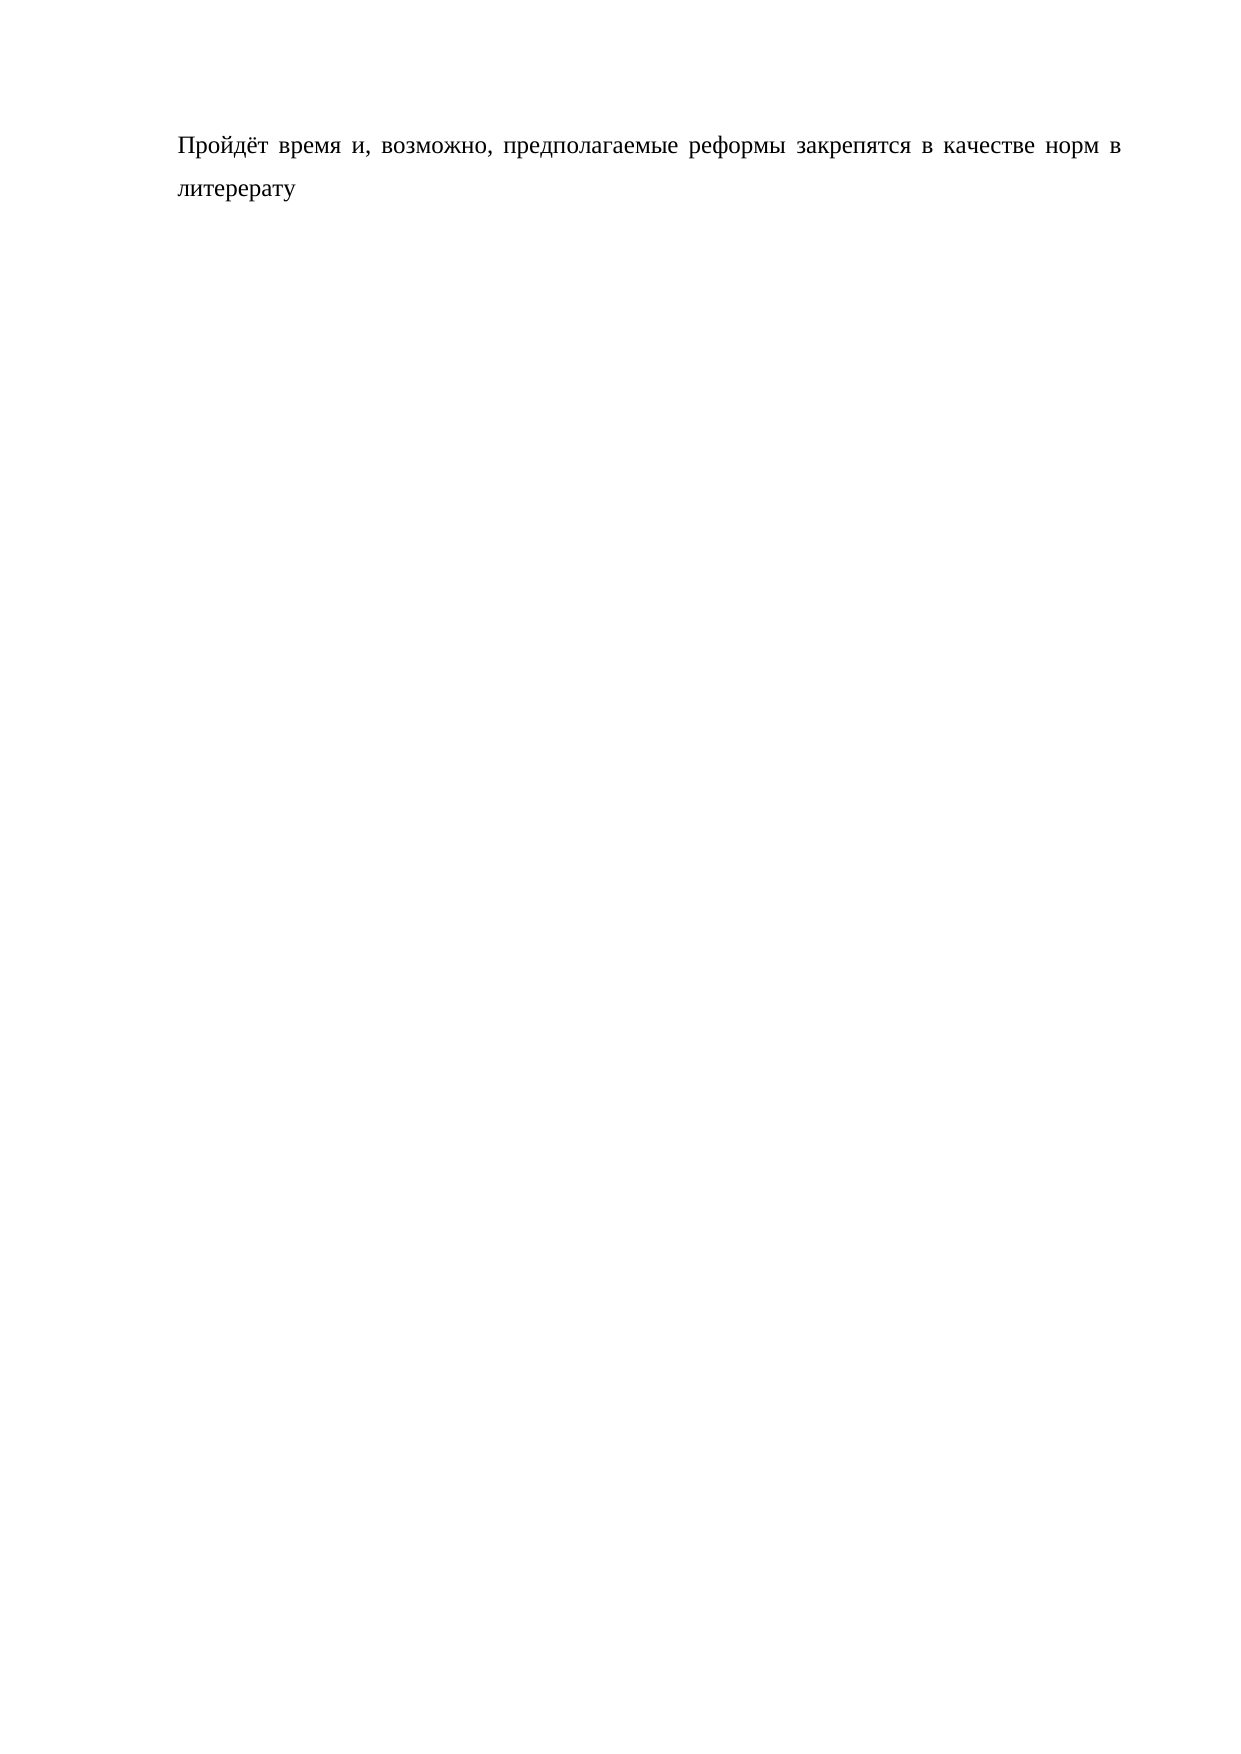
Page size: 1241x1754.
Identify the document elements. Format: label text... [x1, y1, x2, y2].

text Пройдёт время и, возможно, предполагаемые реформы закрепятся в качестве норм в литерерату [177, 130, 1122, 202]
